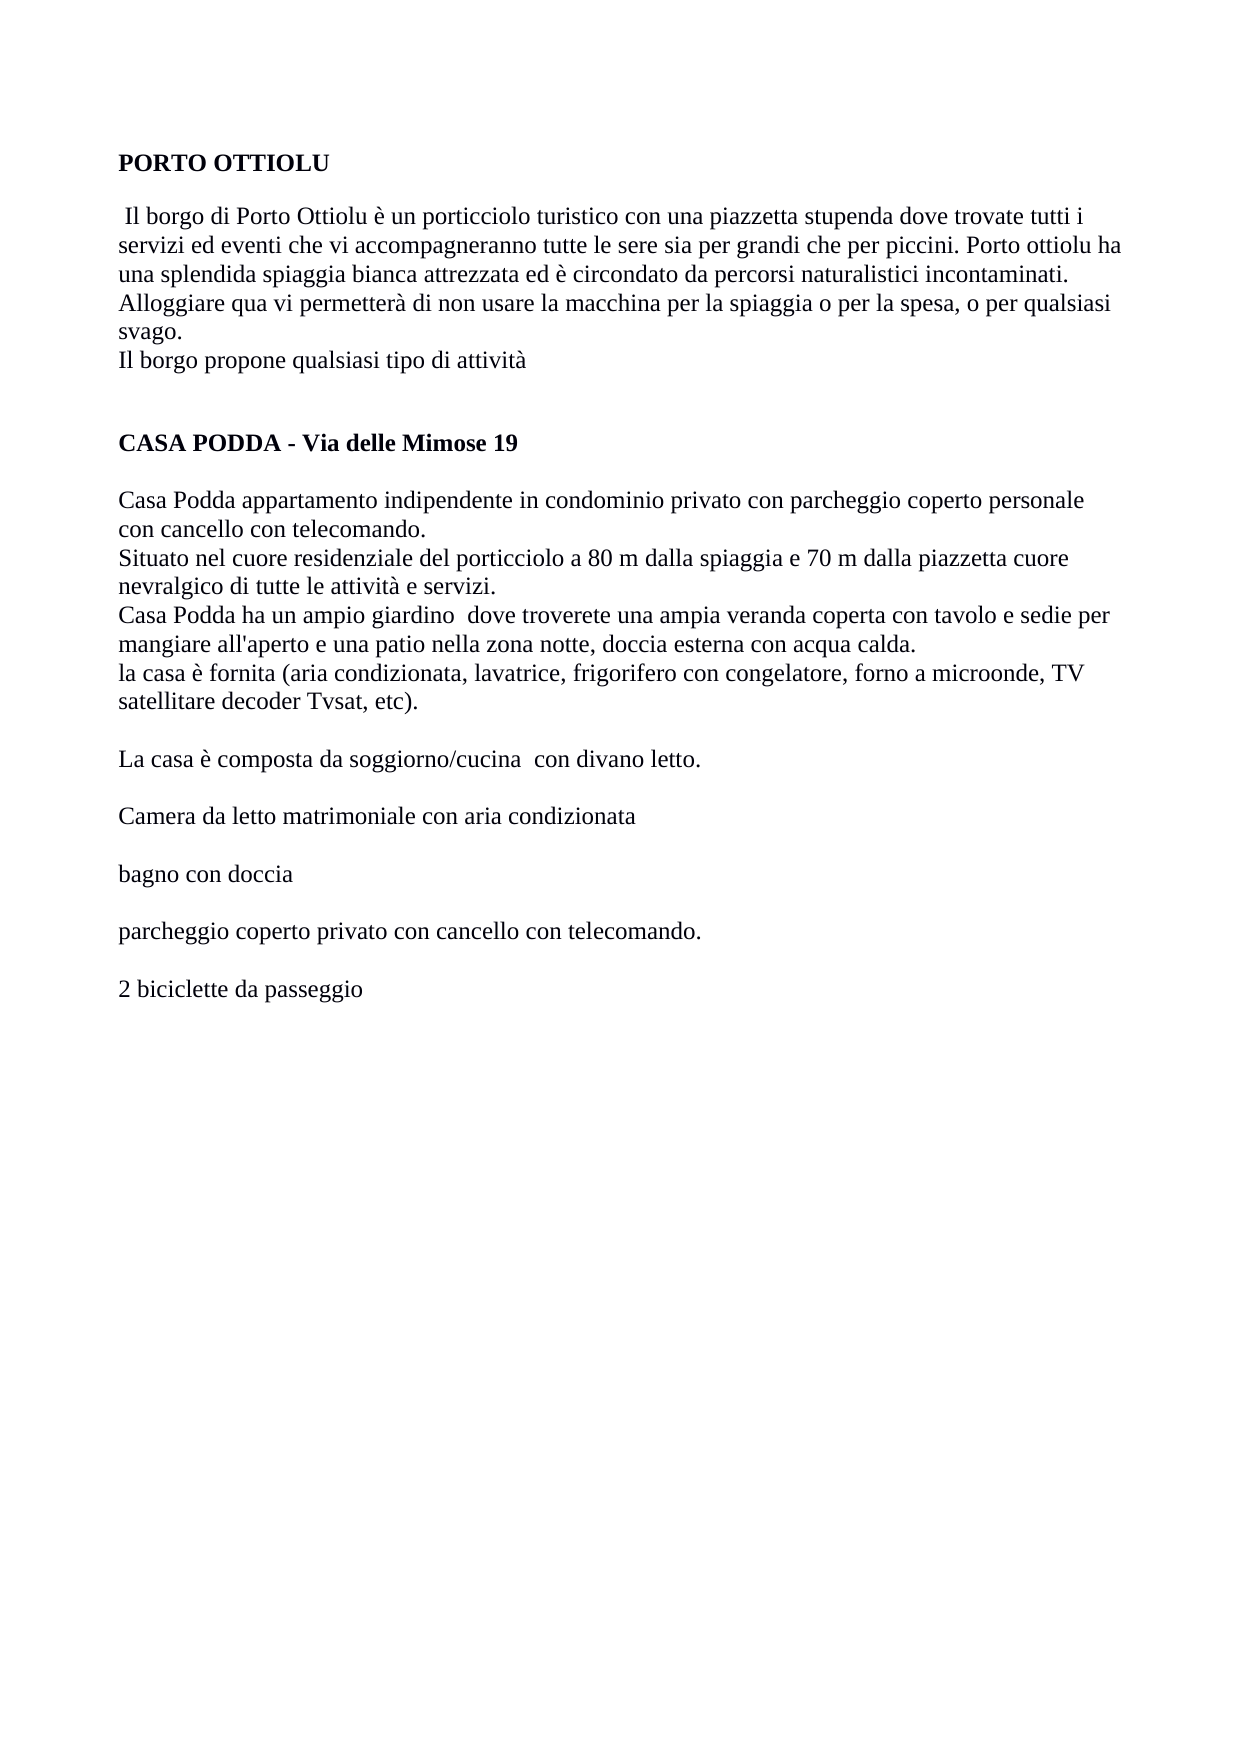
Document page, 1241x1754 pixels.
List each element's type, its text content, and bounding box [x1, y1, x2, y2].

text PORTO OTTIOLU [118, 148, 1122, 176]
text CASA PODDA - Via delle Mimose 19 Casa Podda appartamento indipendente in condominio privato con parcheggio coperto personale con cancello con telecomando. Situato nel cuore residenziale del porticciolo a 80 m dalla spiaggia e 70 m dalla piazzetta cuore nevralgico di tutte le attività e servizi. Casa Podda ha un ampio giardino dove troverete una ampia veranda coperta con tavolo e sedie per mangiare all'aperto e una patio nella zona notte, doccia esterna con acqua calda. la casa è fornita (aria condizionata, lavatrice, frigorifero con congelatore, forno a microonde, TV satellitare decoder Tvsat, etc). La casa è composta da soggiorno/cucina con divano letto. Camera da letto matrimoniale con aria condizionata bagno con doccia parcheggio coperto privato con cancello con telecomando. 2 biciclette da passeggio [118, 399, 1122, 1003]
text Il borgo di Porto Ottiolu è un porticciolo turistico con una piazzetta stupenda dove trovate tutti i servizi ed eventi che vi accompagneranno tutte le sere sia per grandi che per piccini. Porto ottiolu ha una splendida spiaggia bianca attrezzata ed è circondato da percorsi naturalistici incontaminati. [118, 201, 1122, 288]
text Alloggiare qua vi permetterà di non usare la macchina per la spiaggia o per la spesa, o per qualsiasi svago. Il borgo propone qualsiasi tipo di attività [118, 288, 1122, 374]
